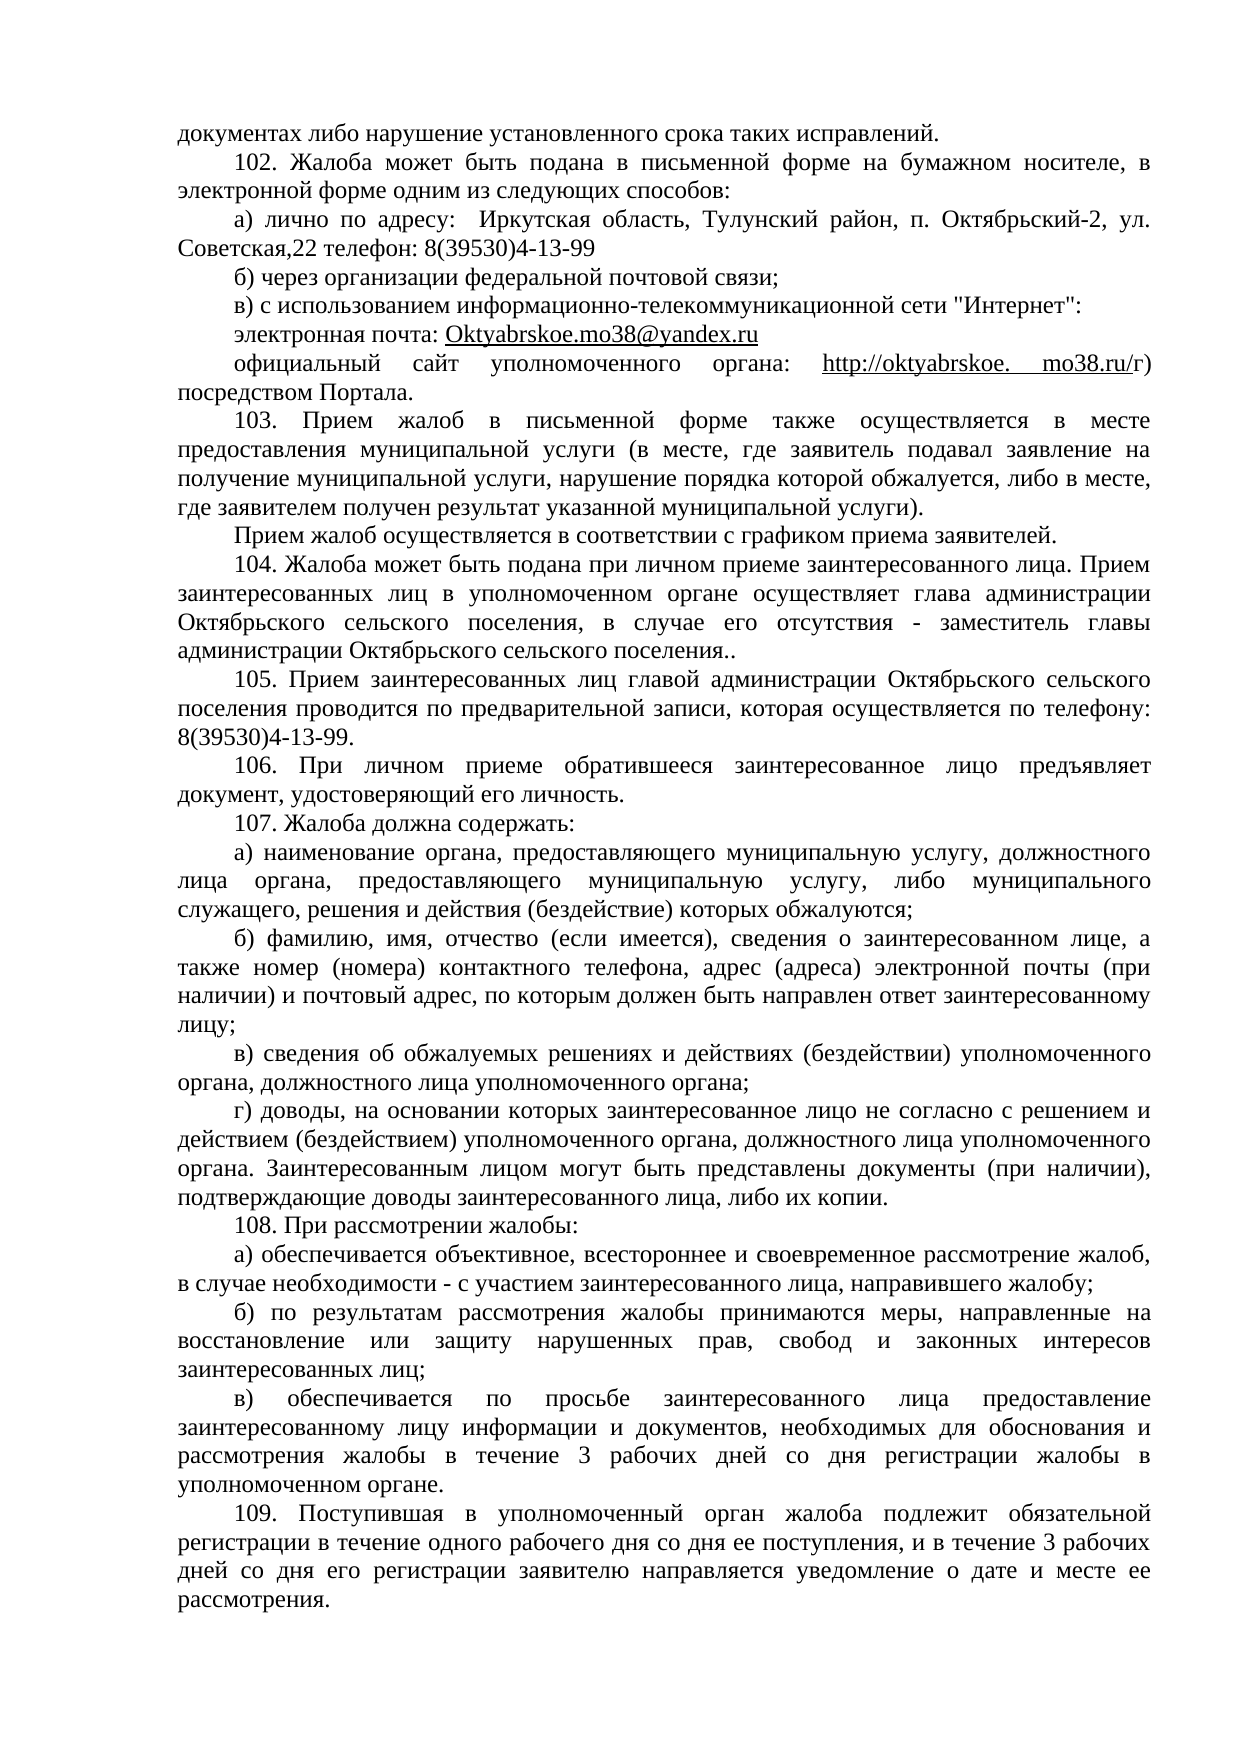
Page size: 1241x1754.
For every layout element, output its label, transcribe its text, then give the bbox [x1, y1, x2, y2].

text б) по результатам рассмотрения жалобы принимаются меры, направленные на восстановление или защиту нарушенных прав, свобод и законных интересов заинтересованных лиц; [177, 1297, 1152, 1383]
text официальный сайт уполномоченного органа: http://oktyabrskoe. mo38.ru/г) посредством Портала. [177, 348, 1152, 406]
text Прием жалоб осуществляется в соответствии с графиком приема заявителей. [177, 521, 1152, 549]
text г) доводы, на основании которых заинтересованное лицо не согласно с решением и действием (бездействием) уполномоченного органа, должностного лица уполномоченного органа. Заинтересованным лицом могут быть представлены документы (при наличии), подтверждающие доводы заинтересованного лица, либо их копии. [177, 1096, 1152, 1211]
text 106. При личном приеме обратившееся заинтересованное лицо предъявляет документ, удостоверяющий его личность. [177, 751, 1152, 808]
text в) сведения об обжалуемых решениях и действиях (бездействии) уполномоченного органа, должностного лица уполномоченного органа; [177, 1038, 1152, 1096]
text в) обеспечивается по просьбе заинтересованного лица предоставление заинтересованному лицу информации и документов, необходимых для обоснования и рассмотрения жалобы в течение 3 рабочих дней со дня регистрации жалобы в уполномоченном органе. [177, 1383, 1152, 1498]
text 109. Поступившая в уполномоченный орган жалоба подлежит обязательной регистрации в течение одного рабочего дня со дня ее поступления, и в течение 3 рабочих дней со дня его регистрации заявителю направляется уведомление о дате и месте ее рассмотрения. [177, 1498, 1152, 1613]
text 107. Жалоба должна содержать: [177, 808, 1152, 837]
text 102. Жалоба может быть подана в письменной форме на бумажном носителе, в электронной форме одним из следующих способов: [177, 147, 1152, 204]
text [177, 118, 1152, 147]
text 103. Прием жалоб в письменной форме также осуществляется в месте предоставления муниципальной услуги (в месте, где заявитель подавал заявление на получение муниципальной услуги, нарушение порядка которой обжалуется, либо в месте, где заявителем получен результат указанной муниципальной услуги). [177, 406, 1152, 521]
text электронная почта: Oktyabrskoe.mo38@yandex.ru [177, 319, 1152, 348]
text а) лично по адресу: Иркутская область, Тулунский район, п. Октябрьский-2, ул. Советская,22 телефон: 8(39530)4-13-99 [177, 204, 1152, 262]
text 104. Жалоба может быть подана при личном приеме заинтересованного лица. Прием заинтересованных лиц в уполномоченном органе осуществляет глава администрации Октябрьского сельского поселения, в случае его отсутствия - заместитель главы администрации Октябрьского сельского поселения.. [177, 549, 1152, 664]
text б) фамилию, имя, отчество (если имеется), сведения о заинтересованном лице, а также номер (номера) контактного телефона, адрес (адреса) электронной почты (при наличии) и почтовый адрес, по которым должен быть направлен ответ заинтересованному лицу; [177, 923, 1152, 1038]
text а) обеспечивается объективное, всестороннее и своевременное рассмотрение жалоб, в случае необходимости - с участием заинтересованного лица, направившего жалобу; [177, 1239, 1152, 1297]
text 108. При рассмотрении жалобы: [177, 1211, 1152, 1239]
text в) с использованием информационно-телекоммуникационной сети "Интернет": [177, 291, 1152, 319]
text а) наименование органа, предоставляющего муниципальную услугу, должностного лица органа, предоставляющего муниципальную услугу, либо муниципального служащего, решения и действия (бездействие) которых обжалуются; [177, 837, 1152, 923]
text б) через организации федеральной почтовой связи; [177, 262, 1152, 291]
text 105. Прием заинтересованных лиц главой администрации Октябрьского сельского поселения проводится по предварительной записи, которая осуществляется по телефону: 8(39530)4-13-99. [177, 664, 1152, 751]
